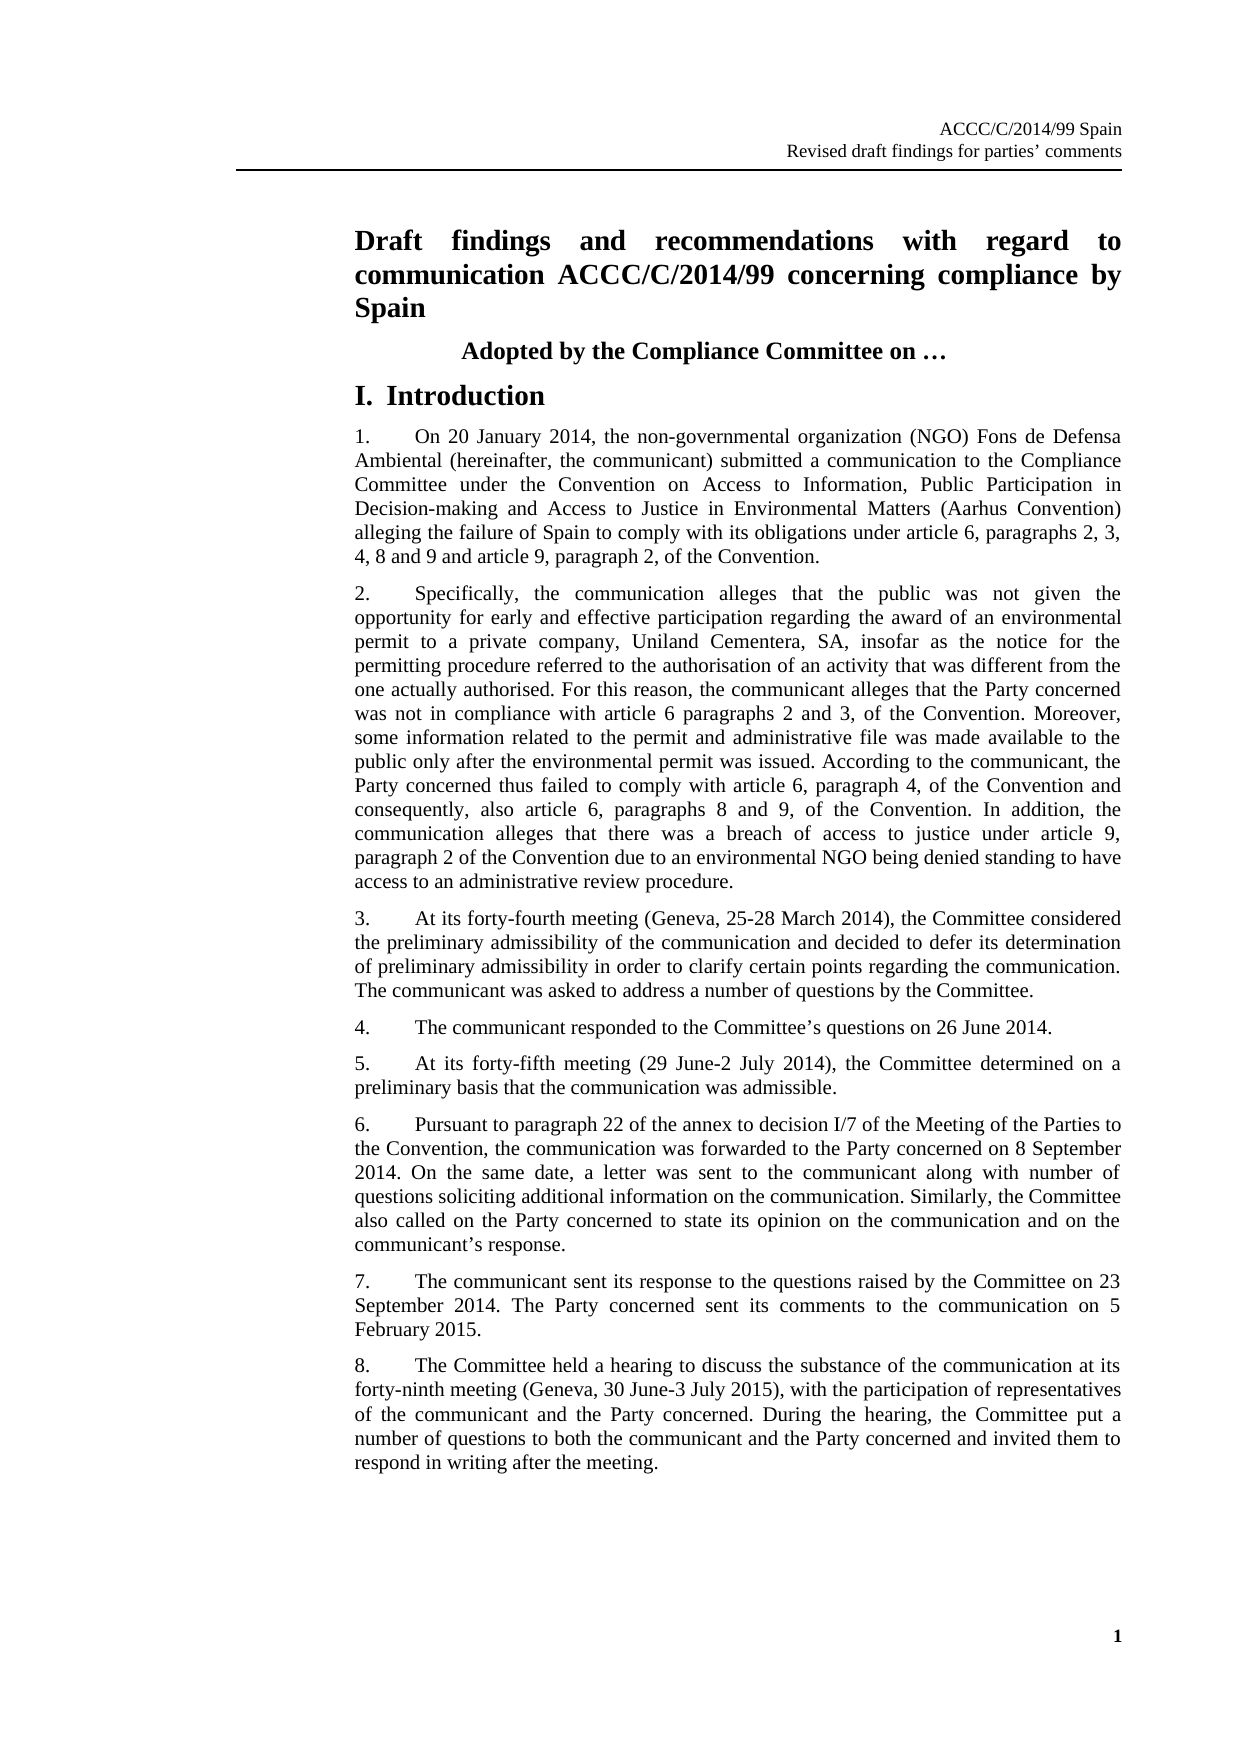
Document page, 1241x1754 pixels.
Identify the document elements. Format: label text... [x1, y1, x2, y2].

list Specifically, the communication alleges that the public was not given the opportunity for early and effective participation regarding the award of an environmental permit to a private company, Uniland Cementera, SA, insofar as the notice for the permitting procedure referred to the authorisation of an activity that was different from the one actually authorised. For this reason, the communicant alleges that the Party concerned was not in compliance with article 6 paragraphs 2 and 3, of the Convention. Moreover, some information related to the permit and administrative file was made available to the public only after the environmental permit was issued. According to the communicant, the Party concerned thus failed to comply with article 6, paragraph 4, of the Convention and consequently, also article 6, paragraphs 8 and 9, of the Convention. In addition, the communication alleges that there was a breach of access to justice under article 9, paragraph 2 of the Convention due to an environmental NGO being denied standing to have access to an administrative review procedure. [354, 581, 1122, 893]
text Draft findings and recommendations with regard to communication ACCC/C/2014/99 concerning compliance by Spain [354, 223, 1122, 324]
list Introduction [354, 378, 1122, 411]
text Adopted by the Compliance Committee on … [354, 336, 1122, 365]
list On 20 January 2014, the non-governmental organization (NGO) Fons de Defensa Ambiental (hereinafter, the communicant) submitted a communication to the Compliance Committee under the Convention on Access to Information, Public Participation in Decision-making and Access to Justice in Environmental Matters (Aarhus Convention) alleging the failure of Spain to comply with its obligations under article 6, paragraphs 2, 3, 4, 8 and 9 and article 9, paragraph 2, of the Convention. [354, 424, 1122, 568]
list The communicant sent its response to the questions raised by the Committee on 23 September 2014. The Party concerned sent its comments to the communication on 5 February 2015. [354, 1269, 1122, 1341]
list At its forty-fifth meeting (29 June-2 July 2014), the Committee determined on a preliminary basis that the communication was admissible. [354, 1051, 1122, 1099]
list At its forty-fourth meeting (Geneva, 25-28 March 2014), the Committee considered the preliminary admissibility of the communication and decided to defer its determination of preliminary admissibility in order to clarify certain points regarding the communication. The communicant was asked to address a number of questions by the Committee. [354, 906, 1122, 1002]
list Pursuant to paragraph 22 of the annex to decision I/7 of the Meeting of the Parties to the Convention, the communication was forwarded to the Party concerned on 8 September 2014. On the same date, a letter was sent to the communicant along with number of questions soliciting additional information on the communication. Similarly, the Committee also called on the Party concerned to state its opinion on the communication and on the communicant’s response. [354, 1112, 1122, 1256]
list The Committee held a hearing to discuss the substance of the communication at its forty-ninth meeting (Geneva, 30 June-3 July 2015), with the participation of representatives of the communicant and the Party concerned. During the hearing, the Committee put a number of questions to both the communicant and the Party concerned and invited them to respond in writing after the meeting. [354, 1353, 1122, 1474]
list The communicant responded to the Committee’s questions on 26 June 2014. [354, 1014, 1122, 1039]
